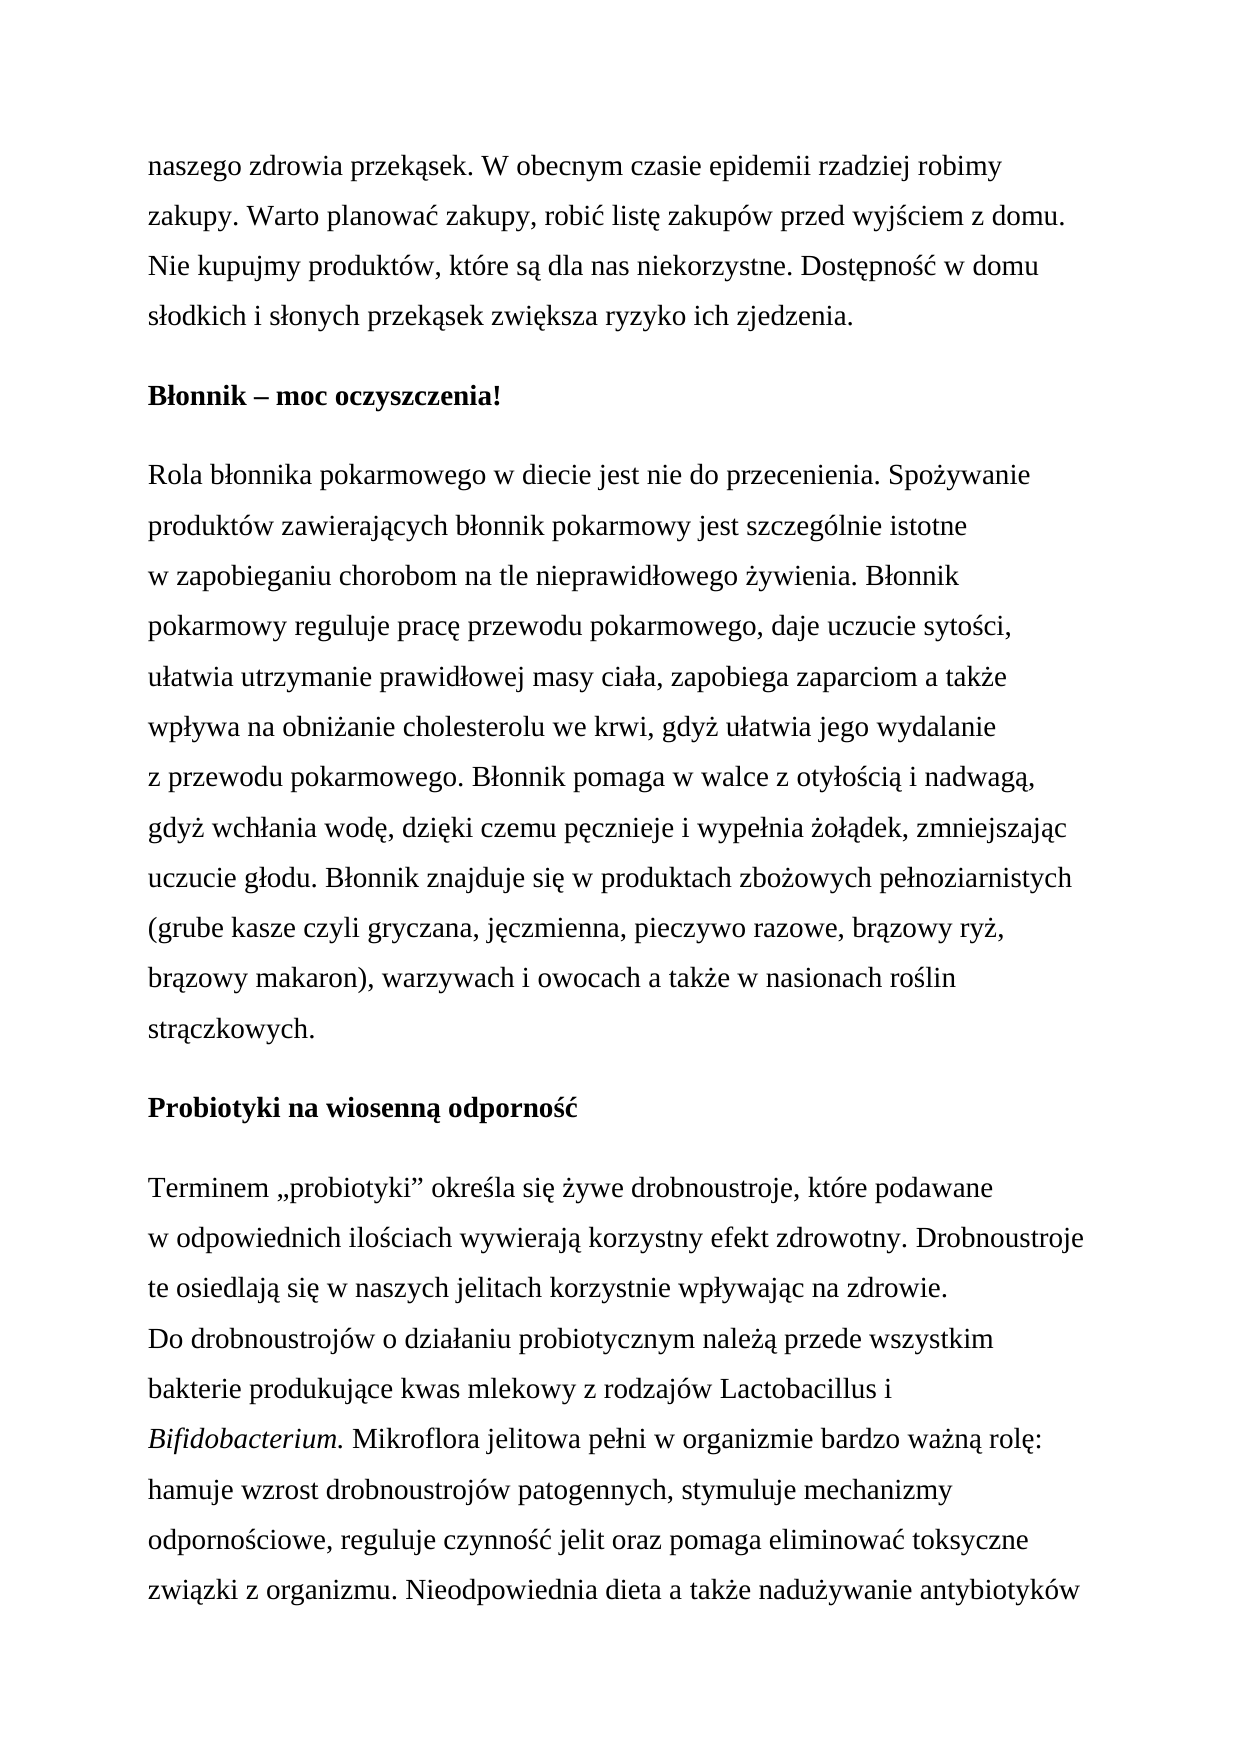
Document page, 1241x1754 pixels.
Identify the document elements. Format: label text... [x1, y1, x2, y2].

text Błonnik – moc oczyszczenia! [148, 378, 1093, 412]
text Rola błonnika pokarmowego w diecie jest nie do przecenienia. Spożywanie produktów zawierających błonnik pokarmowy jest szczególnie istotne w zapobieganiu chorobom na tle nieprawidłowego żywienia. Błonnik pokarmowy reguluje pracę przewodu pokarmowego, daje uczucie sytości, ułatwia utrzymanie prawidłowej masy ciała, zapobiega zaparciom a także wpływa na obniżanie cholesterolu we krwi, gdyż ułatwia jego wydalanie z przewodu pokarmowego. Błonnik pomaga w walce z otyłością i nadwagą, gdyż wchłania wodę, dzięki czemu pęcznieje i wypełnia żołądek, zmniejszając uczucie głodu. Błonnik znajduje się w produktach zbożowych pełnoziarnistych (grube kasze czyli gryczana, jęczmienna, pieczywo razowe, brązowy ryż, brązowy makaron), warzywach i owocach a także w nasionach roślin strączkowych. [148, 457, 1093, 1044]
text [148, 1170, 1093, 1606]
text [148, 148, 1093, 332]
text Probiotyki na wiosenną odporność [148, 1090, 1093, 1124]
